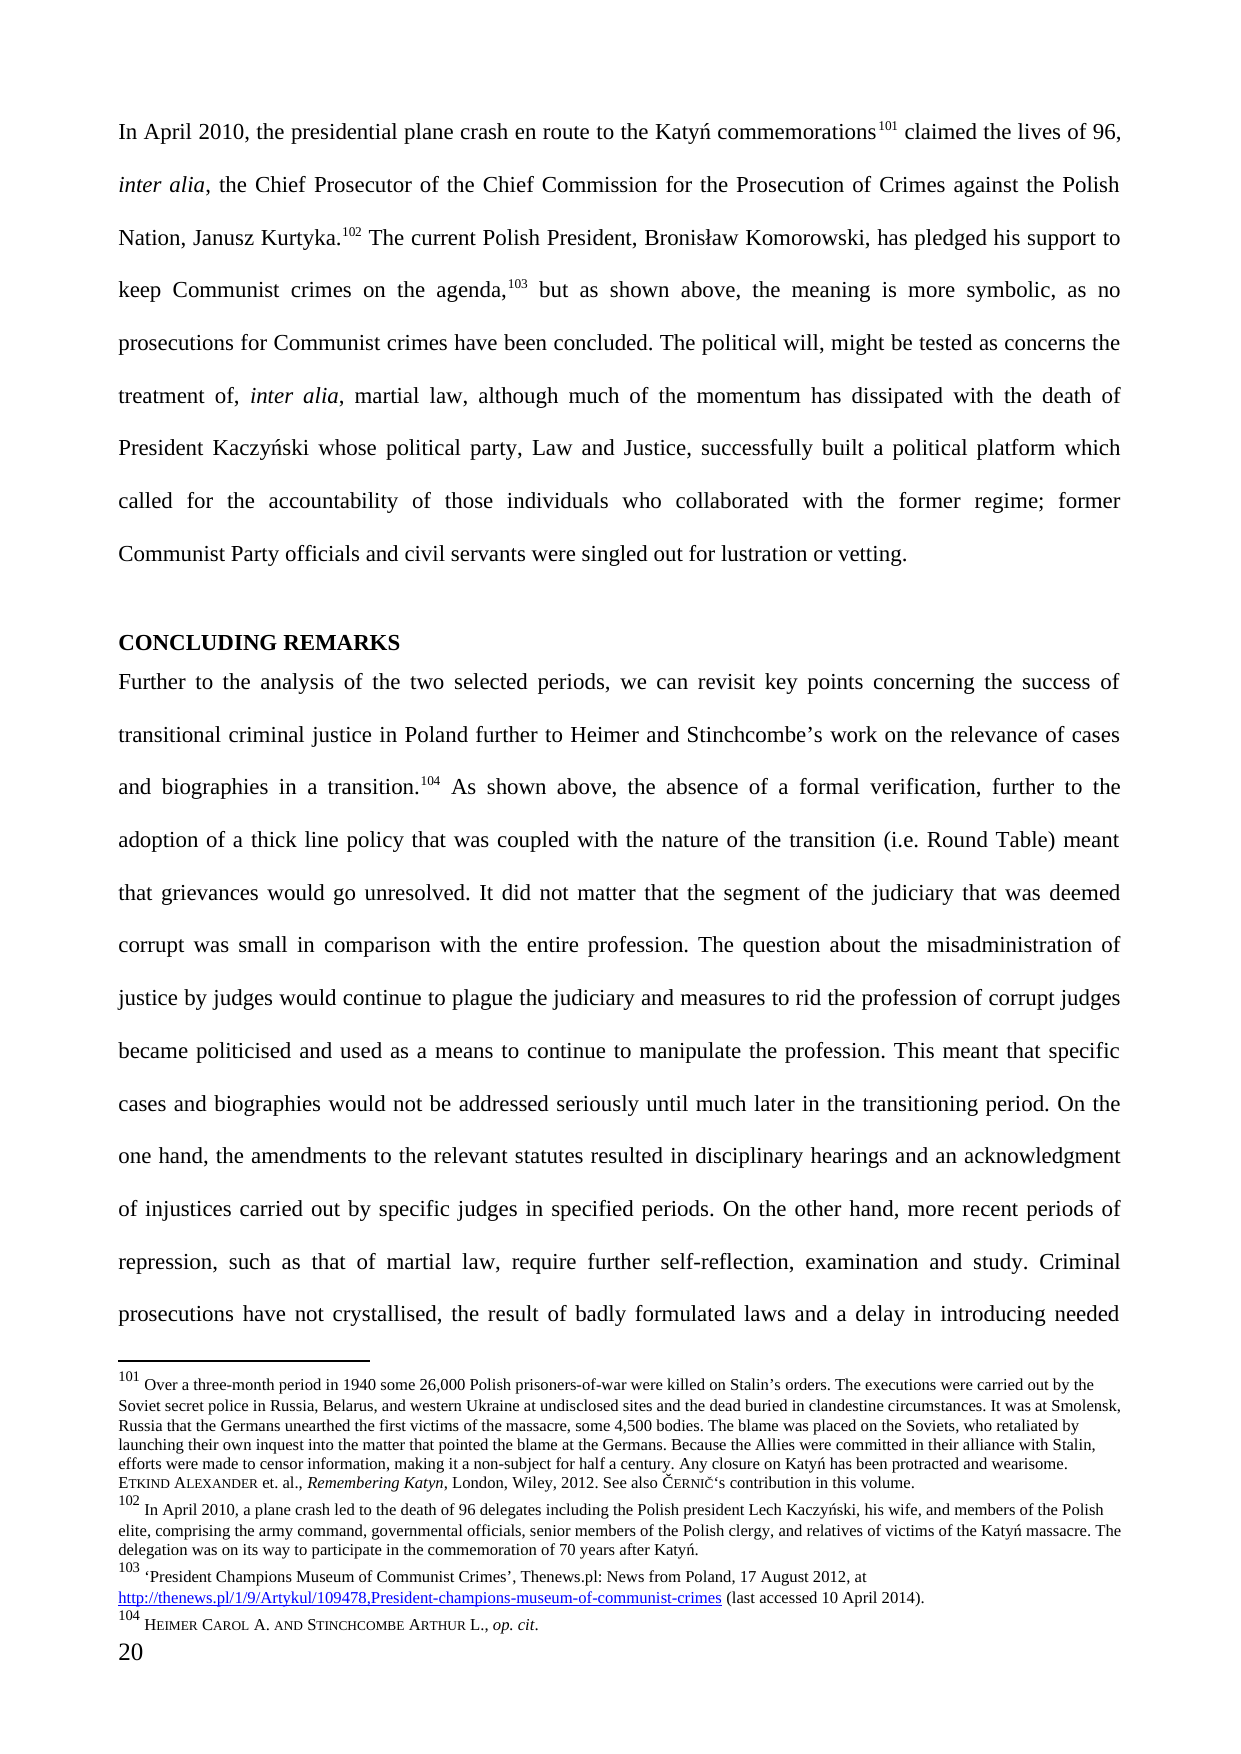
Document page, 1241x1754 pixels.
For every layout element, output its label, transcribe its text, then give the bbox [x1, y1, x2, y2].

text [118, 668, 1122, 1327]
text In April 2010, the presidential plane crash en route to the Katyń commemorations claimed the lives of 96, inter alia, the Chief Prosecutor of the Chief Commission for the Prosecution of Crimes against the Polish Nation, Janusz Kurtyka. The current Polish President, Bronisław Komorowski, has pledged his support to keep Communist crimes on the agenda, but as shown above, the meaning is more symbolic, as no prosecutions for Communist crimes have been concluded. The political will, might be tested as concerns the treatment of, inter alia, martial law, although much of the momentum has dissipated with the death of President Kaczyński whose political party, Law and Justice, successfully built a political platform which called for the accountability of those individuals who collaborated with the former regime; former Communist Party officials and civil servants were singled out for lustration or vetting. [118, 118, 1122, 566]
text CONCLUDING REMARKS [118, 628, 1122, 655]
